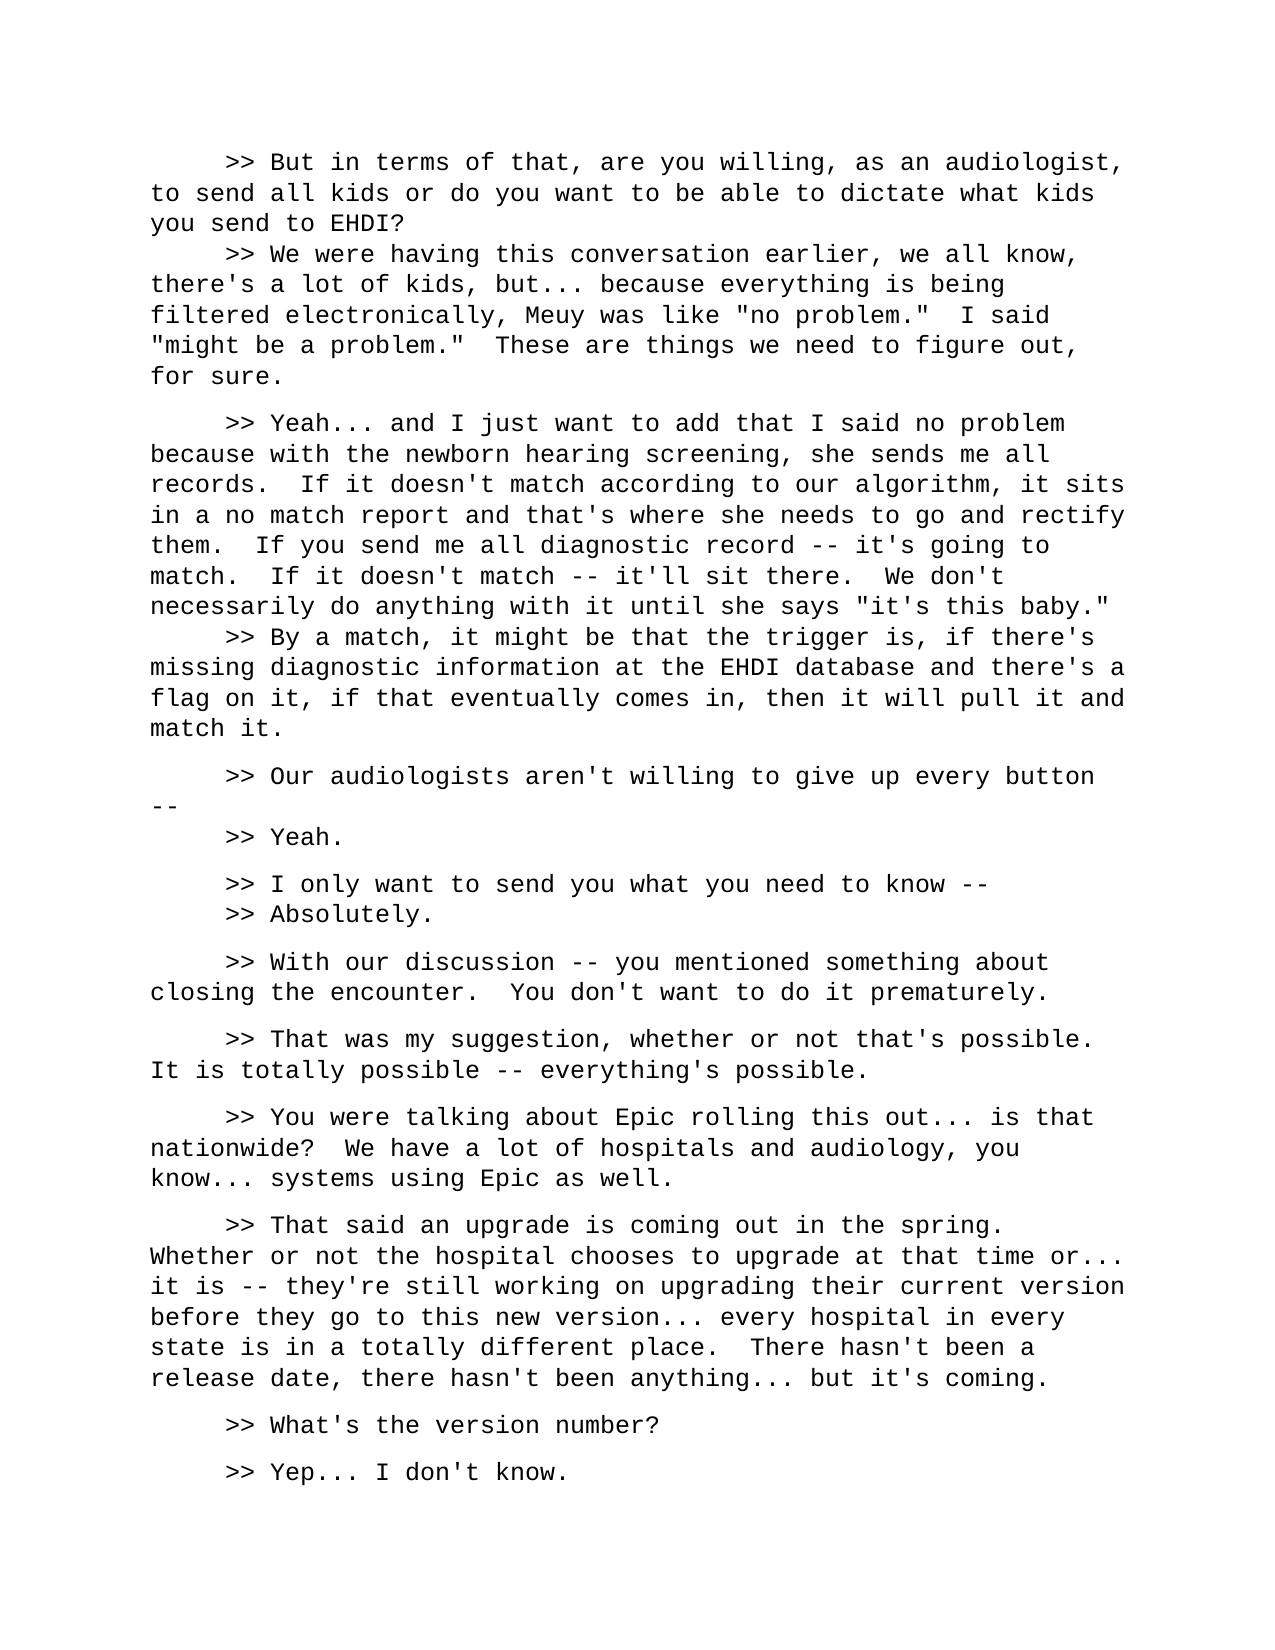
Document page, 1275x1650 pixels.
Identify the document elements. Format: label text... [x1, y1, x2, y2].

text >> With our discussion -- you mentioned something about closing the encounter. You don't want to do it prematurely. [150, 949, 1125, 1008]
text >> That said an upgrade is coming out in the spring. Whether or not the hospital chooses to upgrade at that time or... it is -- they're still working on upgrading their current version before they go to this new version... every hospital in every state is in a totally different place. There hasn't been a release date, there hasn't been anything... but it's coming. [150, 1213, 1125, 1394]
text >> But in terms of that, are you willing, as an audiologist, to send all kids or do you want to be able to dictate what kids you send to EHDI? >> We were having this conversation earlier, we all know, there's a lot of kids, but... because everything is being filtered electronically, Meuy was like "no problem." I said "might be a problem." These are things we need to figure out, for sure. [150, 150, 1125, 392]
text >> What's the version number? [150, 1413, 1125, 1441]
text >> Our audiologists aren't willing to give up every button -- >> Yeah. [150, 763, 1125, 853]
text >> That was my suggestion, whether or not that's possible. It is totally possible -- everything's possible. [150, 1027, 1125, 1086]
text >> Yeah... and I just want to add that I said no problem because with the newborn hearing screening, she sends me all records. If it doesn't match according to our algorithm, it sits in a no match report and that's where she needs to go and rectify them. If you send me all diagnostic record -- it's going to match. If it doesn't match -- it'll sit there. We don't necessarily do anything with it until she says "it's this baby." >> By a match, it might be that the trigger is, if there's missing diagnostic information at the EHDI database and there's a flag on it, if that eventually comes in, then it will pull it and match it. [150, 411, 1125, 744]
text >> Yep... I don't know. [150, 1460, 1125, 1488]
text >> I only want to send you what you need to know -- >> Absolutely. [150, 871, 1125, 930]
text >> You were talking about Epic rolling this out... is that nationwide? We have a lot of hospitals and audiology, you know... systems using Epic as well. [150, 1104, 1125, 1194]
